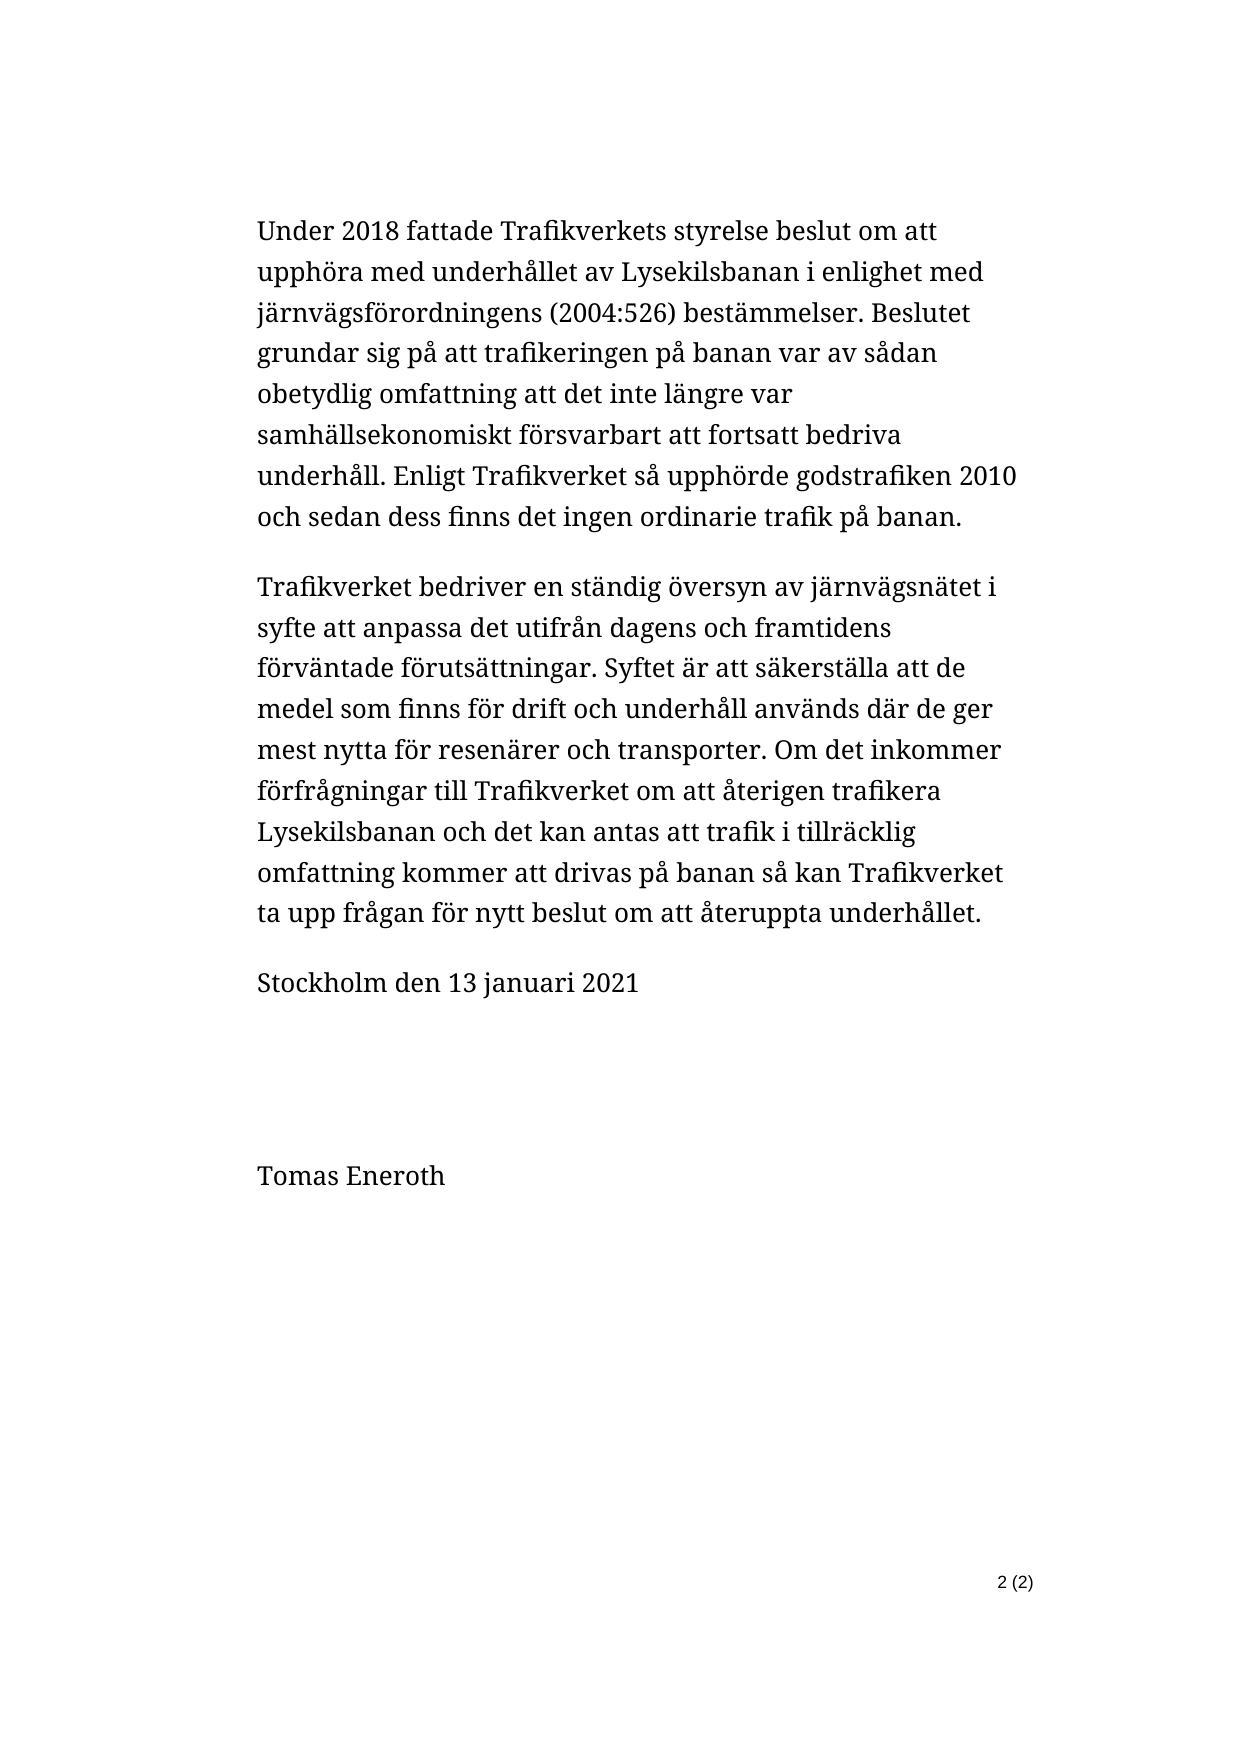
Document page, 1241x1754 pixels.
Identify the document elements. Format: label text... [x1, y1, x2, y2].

text Stockholm den [257, 965, 1033, 1001]
text Trafikverket bedriver en ständig översyn av järnvägsnätet i syfte att anpassa det utifrån dagens och framtidens förväntade förutsättningar. Syftet är att säkerställa att de medel som finns för drift och underhåll används där de ger mest nytta för resenärer och transporter. Om det inkommer förfrågningar till Trafikverket om att återigen trafikera Lysekilsbanan och det kan antas att trafik i tillräcklig omfattning kommer att drivas på banan så kan Trafikverket ta upp frågan för nytt beslut om att återuppta underhållet. [257, 568, 1033, 931]
text Tomas Eneroth [257, 1158, 1033, 1193]
text Under 2018 fattade Trafikverkets styrelse beslut om att upphöra med underhållet av Lysekilsbanan i enlighet med järnvägsförordningens (2004:526) bestämmelser. Beslutet grundar sig på att trafikeringen på banan var av sådan obetydlig omfattning att det inte längre var samhällsekonomiskt försvarbart att fortsatt bedriva underhåll. Enligt Trafikverket så upphörde godstrafiken 2010 och sedan dess finns det ingen ordinarie trafik på banan. [257, 213, 1033, 534]
